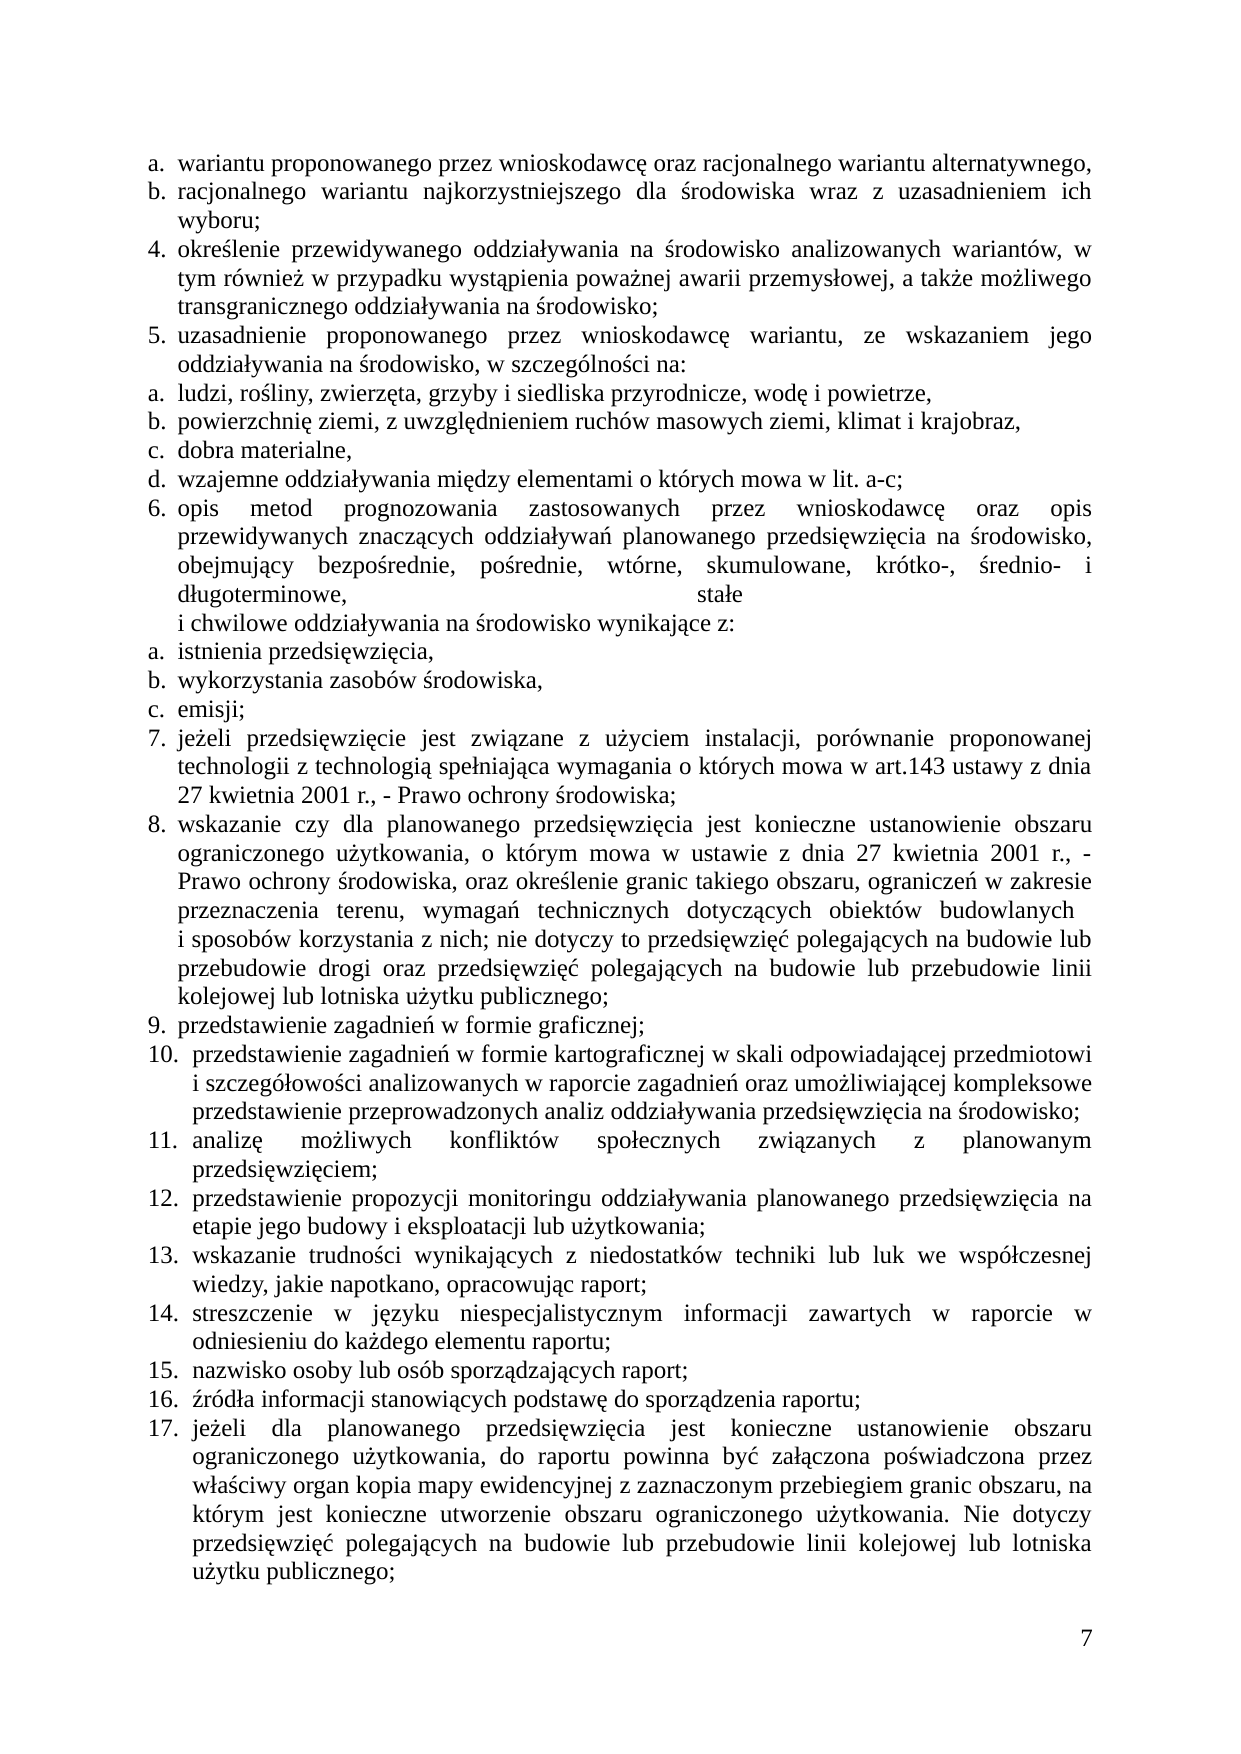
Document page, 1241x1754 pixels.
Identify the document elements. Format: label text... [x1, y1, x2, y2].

list przedstawienie propozycji monitoringu oddziaływania planowanego przedsięwzięcia na etapie jego budowy i eksploatacji lub użytkowania; [148, 1183, 1093, 1240]
list powierzchnię ziemi, z uwzględnieniem ruchów masowych ziemi, klimat i krajobraz, [148, 406, 1093, 435]
list ludzi, rośliny, zwierzęta, grzyby i siedliska przyrodnicze, wodę i powietrze, [148, 378, 1093, 406]
list źródła informacji stanowiących podstawę do sporządzenia raportu; [148, 1384, 1093, 1413]
list streszczenie w języku niespecjalistycznym informacji zawartych w raporcie w odniesieniu do każdego elementu raportu; [148, 1298, 1093, 1355]
list przedstawienie zagadnień w formie graficznej; [148, 1010, 1093, 1039]
list wskazanie trudności wynikających z niedostatków techniki lub luk we współczesnej wiedzy, jakie napotkano, opracowując raport; [148, 1240, 1093, 1298]
list nazwisko osoby lub osób sporządzających raport; [148, 1355, 1093, 1384]
list określenie przewidywanego oddziaływania na środowisko analizowanych wariantów, w tym również w przypadku wystąpienia poważnej awarii przemysłowej, a także możliwego transgranicznego oddziaływania na środowisko; [148, 234, 1093, 320]
list opis metod prognozowania zastosowanych przez wnioskodawcę oraz opis przewidywanych znaczących oddziaływań planowanego przedsięwzięcia na środowisko, obejmujący bezpośrednie, pośrednie, wtórne, skumulowane, krótko-, średnio- i długoterminowe, stałe i chwilowe oddziaływania na środowisko wynikające z: [148, 493, 1093, 636]
list dobra materialne, [148, 435, 1093, 464]
list emisji; [148, 694, 1093, 723]
list wskazanie czy dla planowanego przedsięwzięcia jest konieczne ustanowienie obszaru ograniczonego użytkowania, o którym mowa w ustawie z dnia 27 kwietnia 2001 r., - Prawo ochrony środowiska, oraz określenie granic takiego obszaru, ograniczeń w zakresie przeznaczenia terenu, wymagań technicznych dotyczących obiektów budowlanych i sposobów korzystania z nich; nie dotyczy to przedsięwzięć polegających na budowie lub przebudowie drogi oraz przedsięwzięć polegających na budowie lub przebudowie linii kolejowej lub lotniska użytku publicznego; [148, 809, 1093, 1010]
list wariantu proponowanego przez wnioskodawcę oraz racjonalnego wariantu alternatywnego, [148, 148, 1093, 176]
list przedstawienie zagadnień w formie kartograficznej w skali odpowiadającej przedmiotowi i szczegółowości analizowanych w raporcie zagadnień oraz umożliwiającej kompleksowe przedstawienie przeprowadzonych analiz oddziaływania przedsięwzięcia na środowisko; [148, 1039, 1093, 1125]
list racjonalnego wariantu najkorzystniejszego dla środowiska wraz z uzasadnieniem ich wyboru; [148, 176, 1093, 234]
list jeżeli dla planowanego przedsięwzięcia jest konieczne ustanowienie obszaru ograniczonego użytkowania, do raportu powinna być załączona poświadczona przez właściwy organ kopia mapy ewidencyjnej z zaznaczonym przebiegiem granic obszaru, na którym jest konieczne utworzenie obszaru ograniczonego użytkowania. Nie dotyczy przedsięwzięć polegających na budowie lub przebudowie linii kolejowej lub lotniska użytku publicznego; [148, 1413, 1093, 1585]
list wykorzystania zasobów środowiska, [148, 665, 1093, 694]
list wzajemne oddziaływania między elementami o których mowa w lit. a-c; [148, 464, 1093, 493]
list uzasadnienie proponowanego przez wnioskodawcę wariantu, ze wskazaniem jego oddziaływania na środowisko, w szczególności na: [148, 320, 1093, 378]
list istnienia przedsięwzięcia, [148, 636, 1093, 665]
list jeżeli przedsięwzięcie jest związane z użyciem instalacji, porównanie proponowanej technologii z technologią spełniająca wymagania o których mowa w art.143 ustawy z dnia 27 kwietnia 2001 r., - Prawo ochrony środowiska; [148, 723, 1093, 809]
list analizę możliwych konfliktów społecznych związanych z planowanym przedsięwzięciem; [148, 1125, 1093, 1183]
